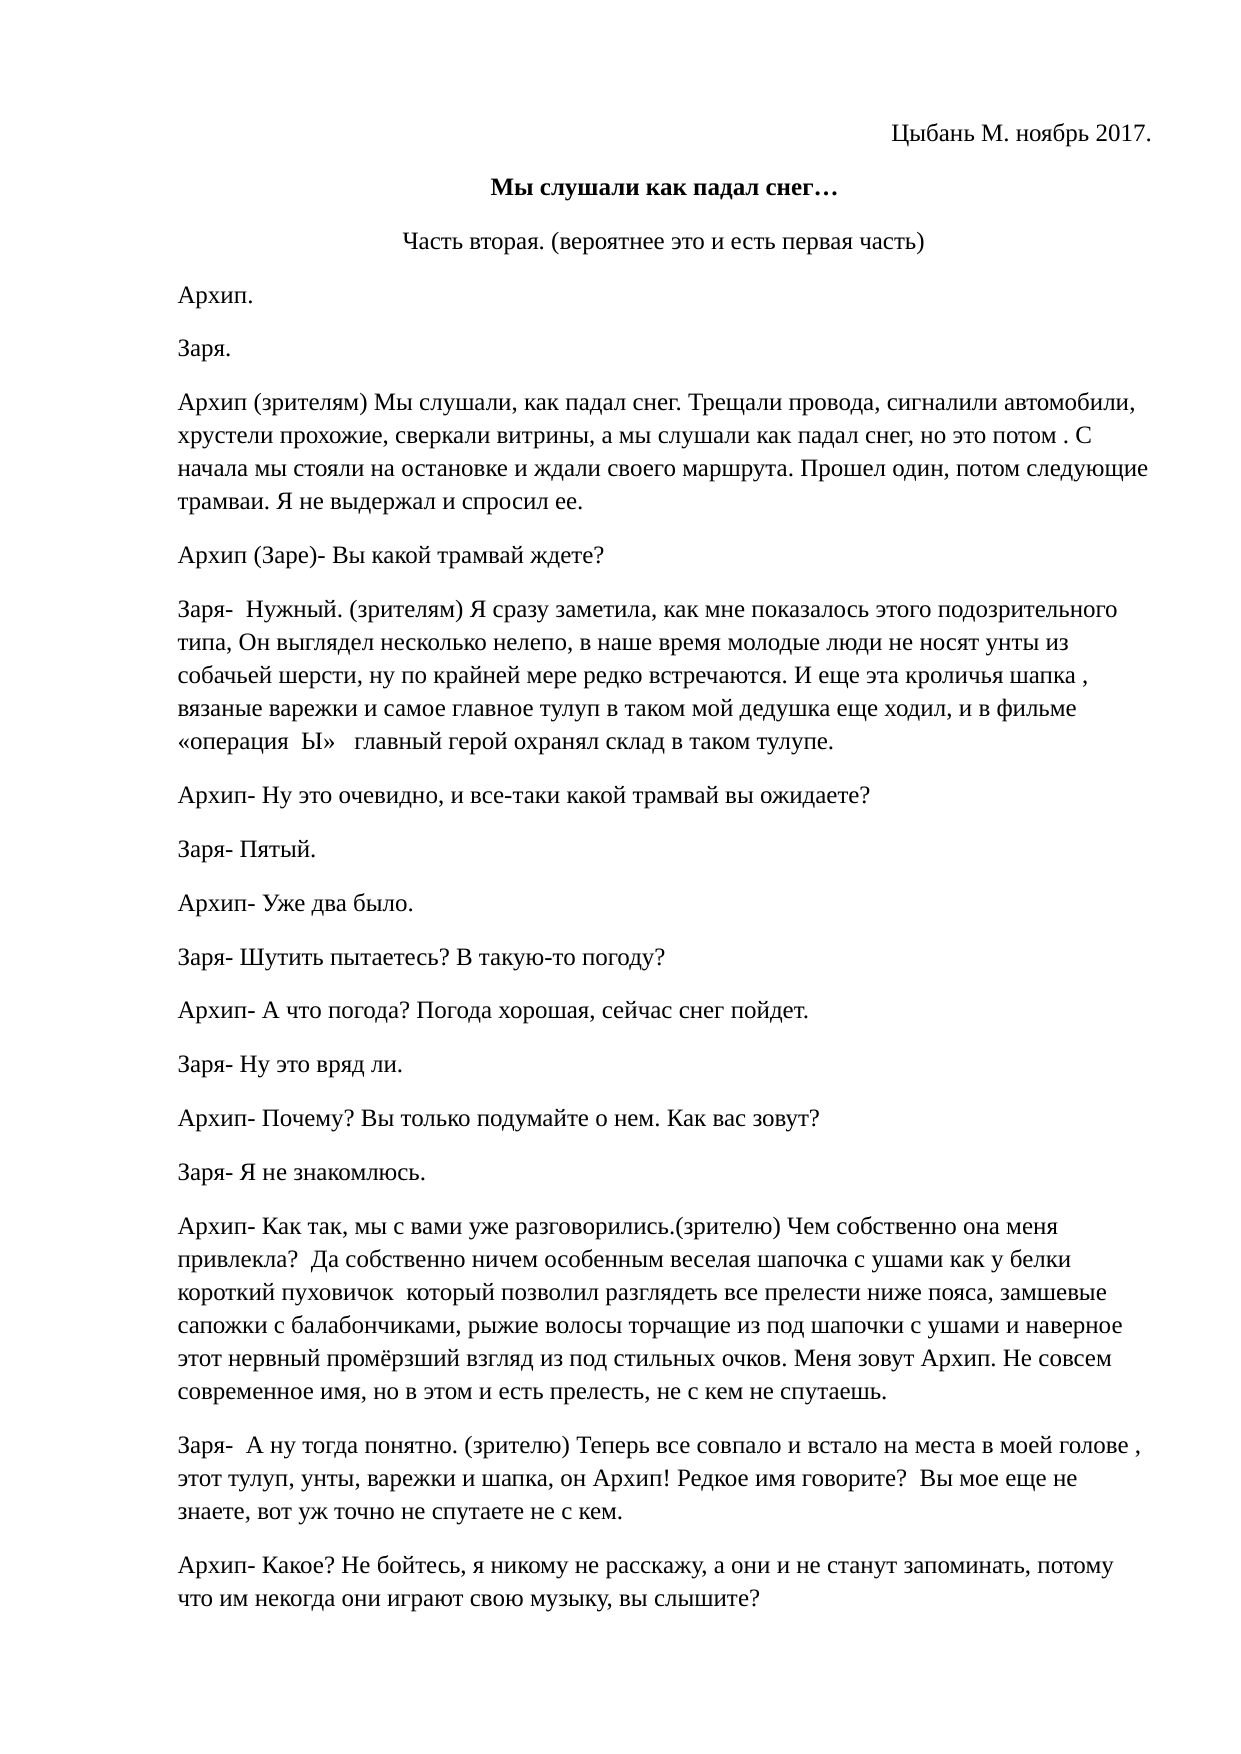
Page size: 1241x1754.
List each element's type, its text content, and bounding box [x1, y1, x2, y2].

text Архип- Уже два было. [177, 888, 1152, 917]
text Архип- А что погода? Погода хорошая, сейчас снег пойдет. [177, 996, 1152, 1024]
text Заря- Нужный. (зрителям) Я сразу заметила, как мне показалось этого подозрительного типа, Он выглядел несколько нелепо, в наше время молодые люди не носят унты из собачьей шерсти, ну по крайней мере редко встречаются. И еще эта кроличья шапка , вязаные варежки и самое главное тулуп в таком мой дедушка еще ходил, и в фильме «операция Ы» главный герой охранял склад в таком тулупе. [177, 594, 1152, 755]
text Архип- Ну это очевидно, и все-таки какой трамвай вы ожидаете? [177, 780, 1152, 809]
text Архип (зрителям) Мы слушали, как падал снег. Трещали провода, сигналили автомобили, хрустели прохожие, сверкали витрины, а мы слушали как падал снег, но это потом . С начала мы стояли на остановке и ждали своего маршрута. Прошел один, потом следующие трамваи. Я не выдержал и спросил ее. [177, 387, 1152, 515]
text Архип. [177, 280, 1152, 308]
text Заря- Шутить пытаетесь? В такую-то погоду? [177, 942, 1152, 970]
text Заря- Пятый. [177, 834, 1152, 863]
text Цыбань М. ноябрь 2017. [177, 118, 1152, 147]
text Заря- Я не знакомлюсь. [177, 1157, 1152, 1186]
text Архип (Заре)- Вы какой трамвай ждете? [177, 540, 1152, 569]
text Архип- Почему? Вы только подумайте о нем. Как вас зовут? [177, 1103, 1152, 1132]
text Заря. [177, 333, 1152, 362]
text Заря- Ну это вряд ли. [177, 1049, 1152, 1078]
text Архип- Какое? Не бойтесь, я никому не расскажу, а они и не станут запоминать, потому что им некогда они играют свою музыку, вы слышите? [177, 1550, 1152, 1612]
text Часть вторая. (вероятнее это и есть первая часть) [177, 226, 1152, 254]
text Мы слушали как падал снег… [177, 172, 1152, 201]
text Заря- А ну тогда понятно. (зрителю) Теперь все совпало и встало на места в моей голове , этот тулуп, унты, варежки и шапка, он Архип! Редкое имя говорите? Вы мое еще не знаете, вот уж точно не спутаете не с кем. [177, 1430, 1152, 1525]
text Архип- Как так, мы с вами уже разговорились.(зрителю) Чем собственно она меня привлекла? Да собственно ничем особенным веселая шапочка с ушами как у белки короткий пуховичок который позволил разглядеть все прелести ниже пояса, замшевые сапожки с балабончиками, рыжие волосы торчащие из под шапочки с ушами и наверное этот нервный промёрзший взгляд из под стильных очков. Меня зовут Архип. Не совсем современное имя, но в этом и есть прелесть, не с кем не спутаешь. [177, 1211, 1152, 1405]
